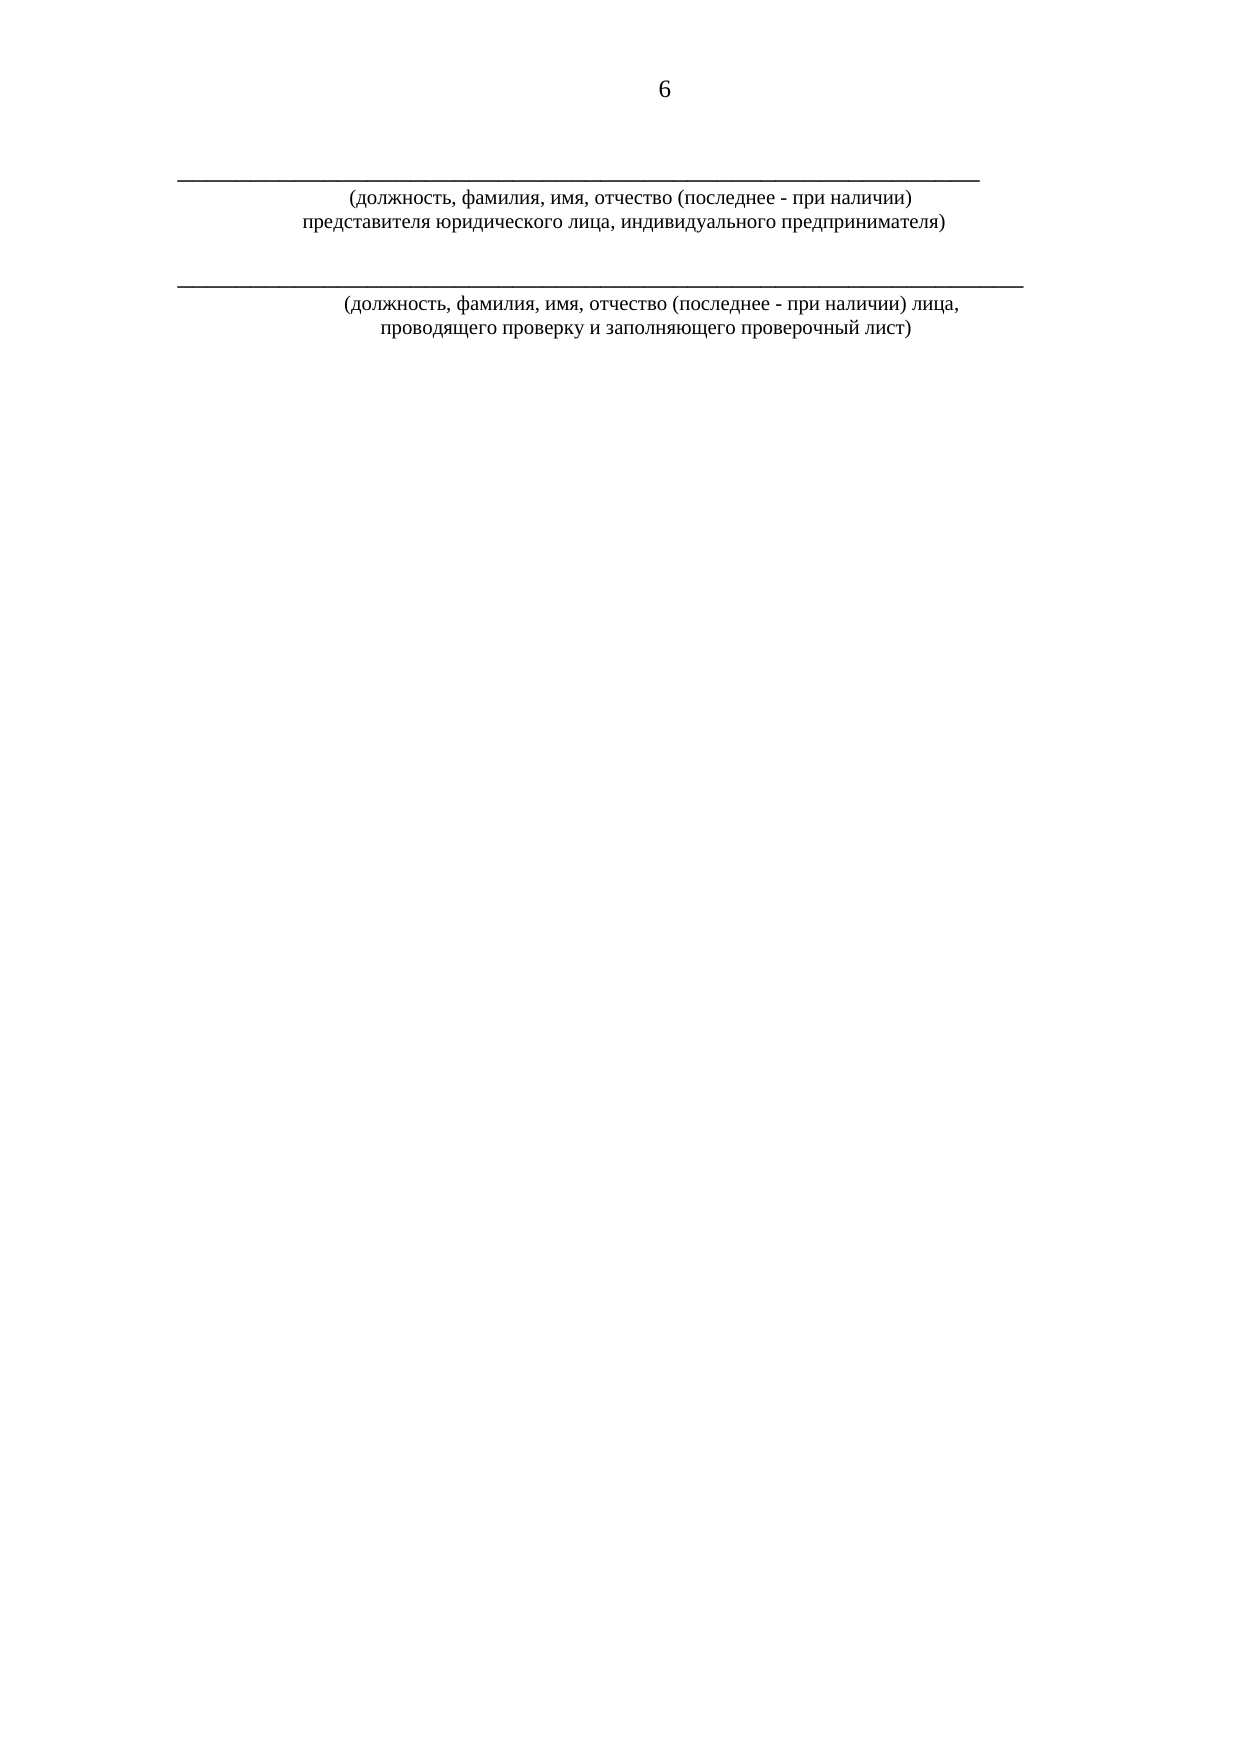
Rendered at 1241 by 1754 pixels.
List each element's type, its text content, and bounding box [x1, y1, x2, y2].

text _______________________________________________________ [177, 152, 1152, 185]
text (должность, фамилия, имя, отчество (последнее - при наличии) [177, 185, 1152, 209]
text проводящего проверку и заполняющего проверочный лист) [177, 315, 1152, 339]
text (должность, фамилия, имя, отчество (последнее - при наличии) лица, [177, 291, 1152, 315]
text представителя юридического лица, индивидуального предпринимателя) [177, 209, 1152, 233]
text __________________________________________________________ [177, 257, 1152, 291]
